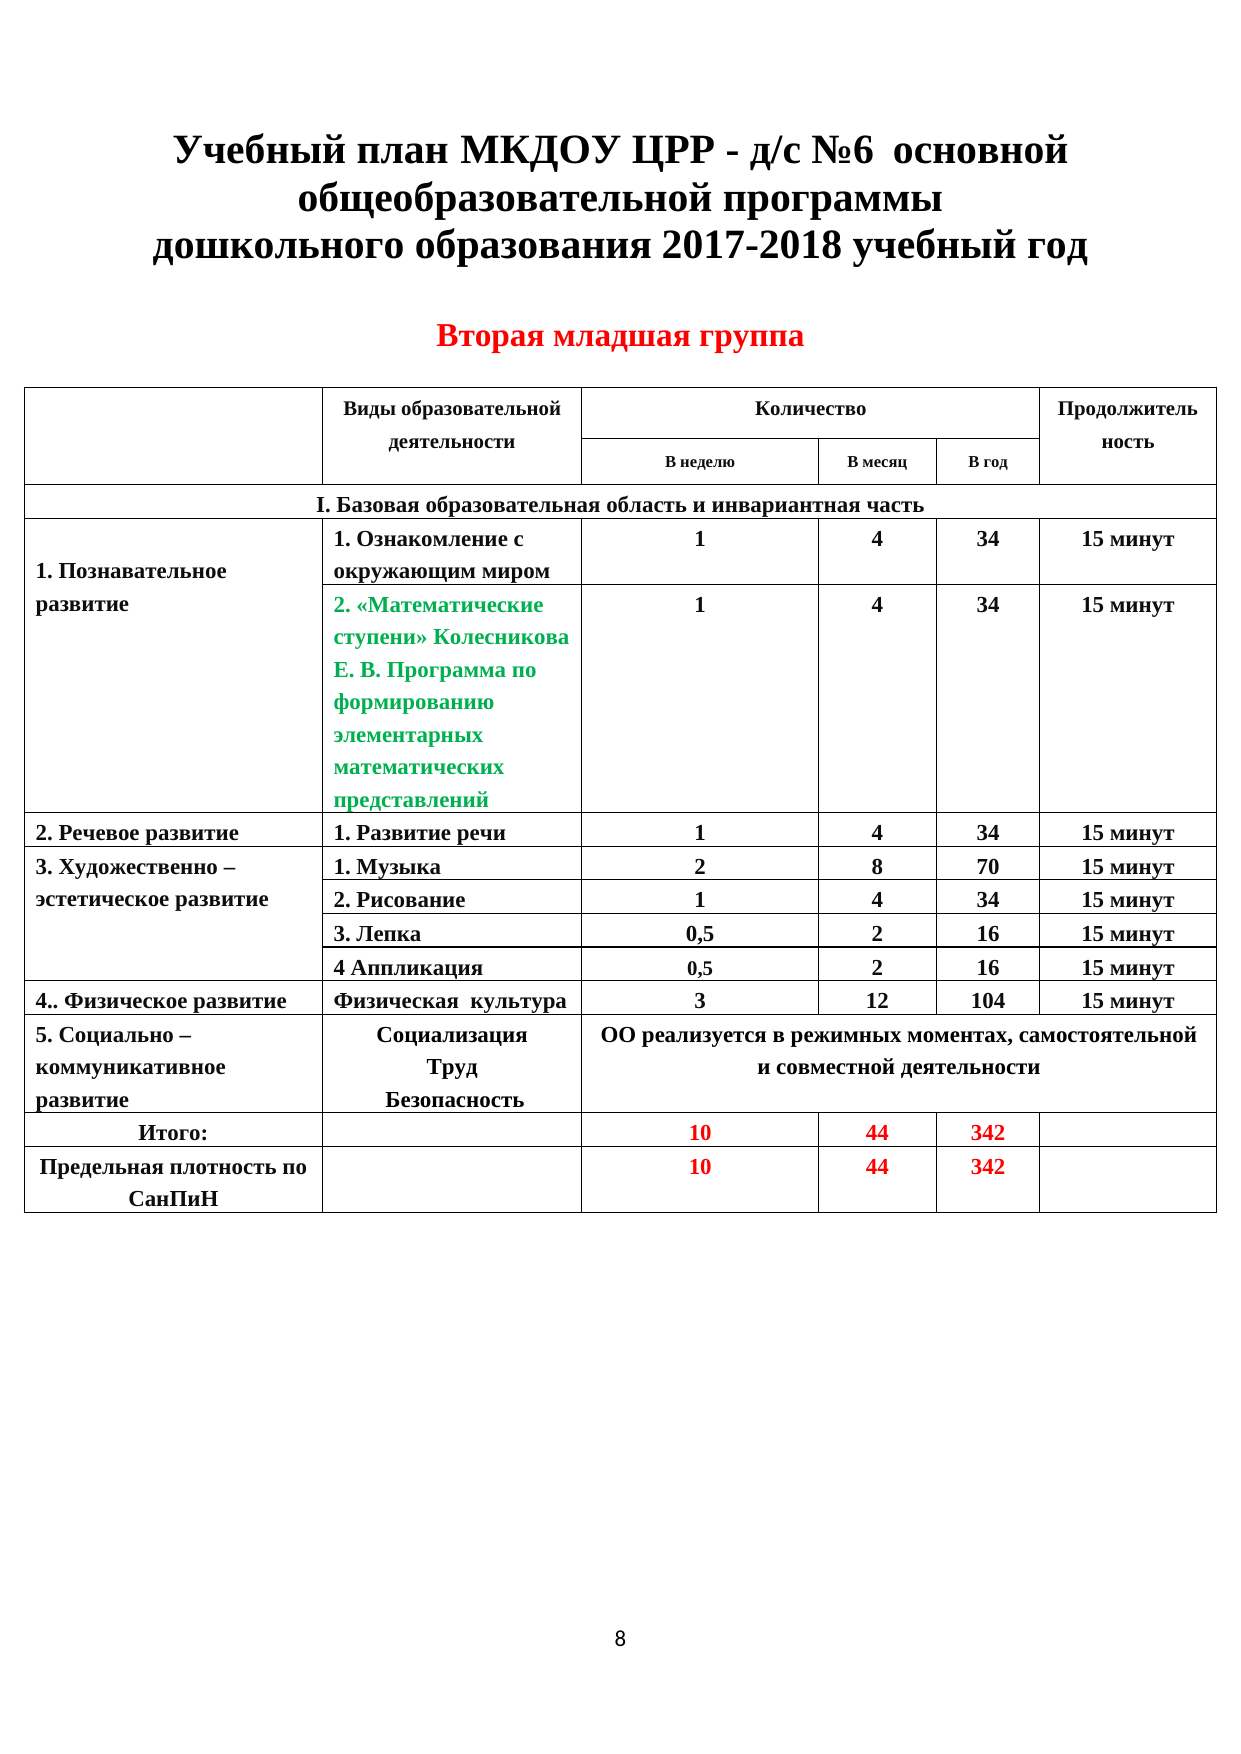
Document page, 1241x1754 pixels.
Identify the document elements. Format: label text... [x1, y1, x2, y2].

table_cell 10 [582, 1147, 818, 1212]
table_cell 34 [937, 519, 1039, 584]
table_cell 15 минут [1040, 813, 1216, 846]
table_cell 1 [582, 813, 818, 846]
table_cell 1. Музыка [323, 847, 581, 879]
table_cell 15 минут [1040, 519, 1216, 584]
table_cell 34 [937, 813, 1039, 846]
text дошкольного образования 2017-2018 учебный год [35, 220, 1205, 268]
table_cell 16 [937, 914, 1039, 946]
table_cell 104 [937, 981, 1039, 1013]
table_cell В год [937, 439, 1039, 484]
table_cell 3. Лепка [323, 914, 581, 946]
table_cell 0,5 [582, 948, 818, 980]
table_cell ОО реализуется в режимных моментах, самостоятельной и совместной деятельности [582, 1015, 1216, 1112]
table_cell 3. Художественно – эстетическое развитие [25, 847, 322, 980]
table_cell 1 [582, 880, 818, 913]
table_header Количество [582, 388, 1039, 438]
table_cell 34 [937, 585, 1039, 812]
table_header Виды образовательной деятельности [323, 388, 581, 484]
table_header Продолжитель ность [1040, 388, 1216, 484]
table_cell 2. Речевое развитие [25, 813, 322, 846]
table_cell В месяц [819, 439, 936, 484]
table_cell [1040, 1147, 1216, 1212]
table_cell 15 минут [1040, 914, 1216, 946]
table_cell 2. «Математические ступени» Колесникова Е. В. Программа по формированию элементарных математических представлений [323, 585, 581, 812]
table_cell 34 [937, 880, 1039, 913]
table_cell 342 [937, 1147, 1039, 1212]
table_cell 15 минут [1040, 981, 1216, 1013]
table_cell 1 [582, 585, 818, 812]
table_cell 1. Познавательное развитие [25, 519, 322, 812]
table_cell 12 [819, 981, 936, 1013]
table_cell В неделю [582, 439, 818, 484]
table_cell Физическая культура [323, 981, 581, 1013]
table_cell 0,5 [582, 914, 818, 946]
table_cell 5. Социально – коммуникативное развитие [25, 1015, 322, 1112]
table_cell 15 минут [1040, 948, 1216, 980]
table_cell 342 [937, 1113, 1039, 1146]
table_cell 2 [819, 914, 936, 946]
table_cell 44 [819, 1147, 936, 1212]
table_cell 3 [582, 981, 818, 1013]
table_cell 16 [937, 948, 1039, 980]
table_header [25, 388, 322, 484]
table_cell 10 [582, 1113, 818, 1146]
table_cell [323, 1147, 581, 1212]
text Вторая младшая группа [35, 316, 1205, 354]
table_cell 4.. Физическое развитие [25, 981, 322, 1013]
table_cell 4 [819, 880, 936, 913]
table_cell 70 [937, 847, 1039, 879]
table_cell Предельная плотность по СанПиН [25, 1147, 322, 1212]
table_cell 4 [819, 813, 936, 846]
table_cell 44 [819, 1113, 936, 1146]
table_cell 1. Развитие речи [323, 813, 581, 846]
table_cell 2 [819, 948, 936, 980]
text Учебный план МКДОУ ЦРР - д/с №6 основной общеобразовательной программы [35, 124, 1205, 220]
table_cell [1040, 1113, 1216, 1146]
table_cell 1 [582, 519, 818, 584]
table_cell 15 минут [1040, 880, 1216, 913]
table_cell [323, 1113, 581, 1146]
table_cell 1. Ознакомление с окружающим миром [323, 519, 581, 584]
table_cell Социализация Труд Безопасность [323, 1015, 581, 1112]
table_cell 4 [819, 585, 936, 812]
table_cell I. Базовая образовательная область и инвариантная часть [25, 485, 1216, 518]
table_cell 8 [819, 847, 936, 879]
table_cell 15 минут [1040, 585, 1216, 812]
table_cell 4 Аппликация [323, 948, 581, 980]
table_cell 2. Рисование [323, 880, 581, 913]
table_cell Итого: [25, 1113, 322, 1146]
table_cell 2 [582, 847, 818, 879]
table_cell 15 минут [1040, 847, 1216, 879]
table_cell 4 [819, 519, 936, 584]
